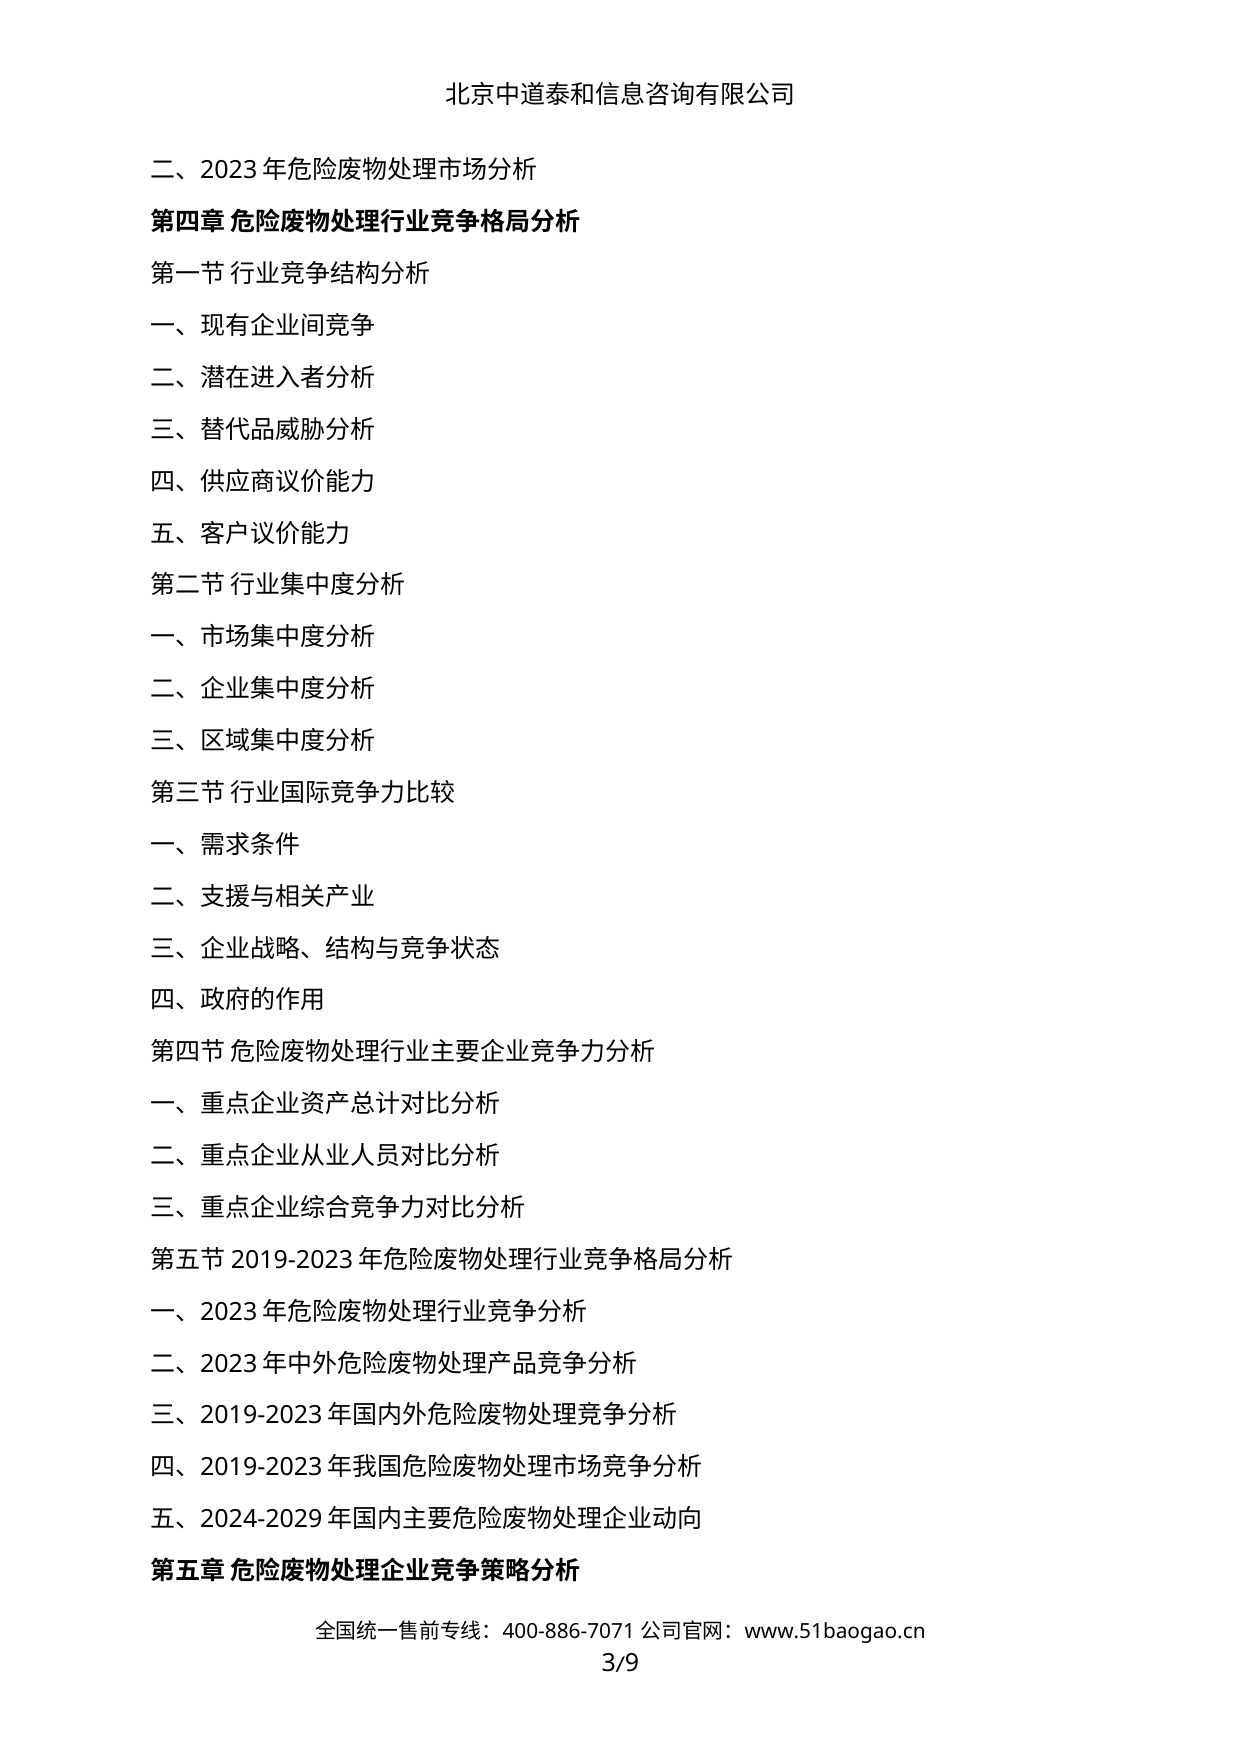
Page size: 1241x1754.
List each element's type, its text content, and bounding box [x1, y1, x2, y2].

text 五、客户议价能力 [150, 513, 1090, 549]
text 一、需求条件 [150, 824, 1090, 861]
text 一、现有企业间竞争 [150, 306, 1090, 342]
text 第五节 2019-2023年危险废物处理行业竞争格局分析 [150, 1239, 1090, 1276]
text 二、2023年中外危险废物处理产品竞争分析 [150, 1343, 1090, 1379]
text 四、政府的作用 [150, 980, 1090, 1016]
text 二、2023年危险废物处理市场分析 [150, 150, 1090, 186]
text 三、2019-2023年国内外危险废物处理竞争分析 [150, 1395, 1090, 1431]
text 三、重点企业综合竞争力对比分析 [150, 1187, 1090, 1224]
text 一、市场集中度分析 [150, 617, 1090, 653]
text 一、重点企业资产总计对比分析 [150, 1084, 1090, 1120]
text 五、2024-2029年国内主要危险废物处理企业动向 [150, 1499, 1090, 1535]
text 二、企业集中度分析 [150, 669, 1090, 705]
text 第三节 行业国际竞争力比较 [150, 772, 1090, 809]
text 三、区域集中度分析 [150, 721, 1090, 757]
text 四、供应商议价能力 [150, 461, 1090, 497]
text 二、重点企业从业人员对比分析 [150, 1136, 1090, 1172]
text 第四章 危险废物处理行业竞争格局分析 [150, 202, 1090, 238]
text 二、支援与相关产业 [150, 876, 1090, 912]
text 第五章 危险废物处理企业竞争策略分析 [150, 1551, 1090, 1587]
text 三、替代品威胁分析 [150, 409, 1090, 446]
text 四、2019-2023年我国危险废物处理市场竞争分析 [150, 1447, 1090, 1483]
text 三、企业战略、结构与竞争状态 [150, 928, 1090, 964]
text 一、2023年危险废物处理行业竞争分析 [150, 1291, 1090, 1327]
text 第一节 行业竞争结构分析 [150, 254, 1090, 290]
text 二、潜在进入者分析 [150, 357, 1090, 394]
text 第四节 危险废物处理行业主要企业竞争力分析 [150, 1032, 1090, 1068]
text 第二节 行业集中度分析 [150, 565, 1090, 601]
